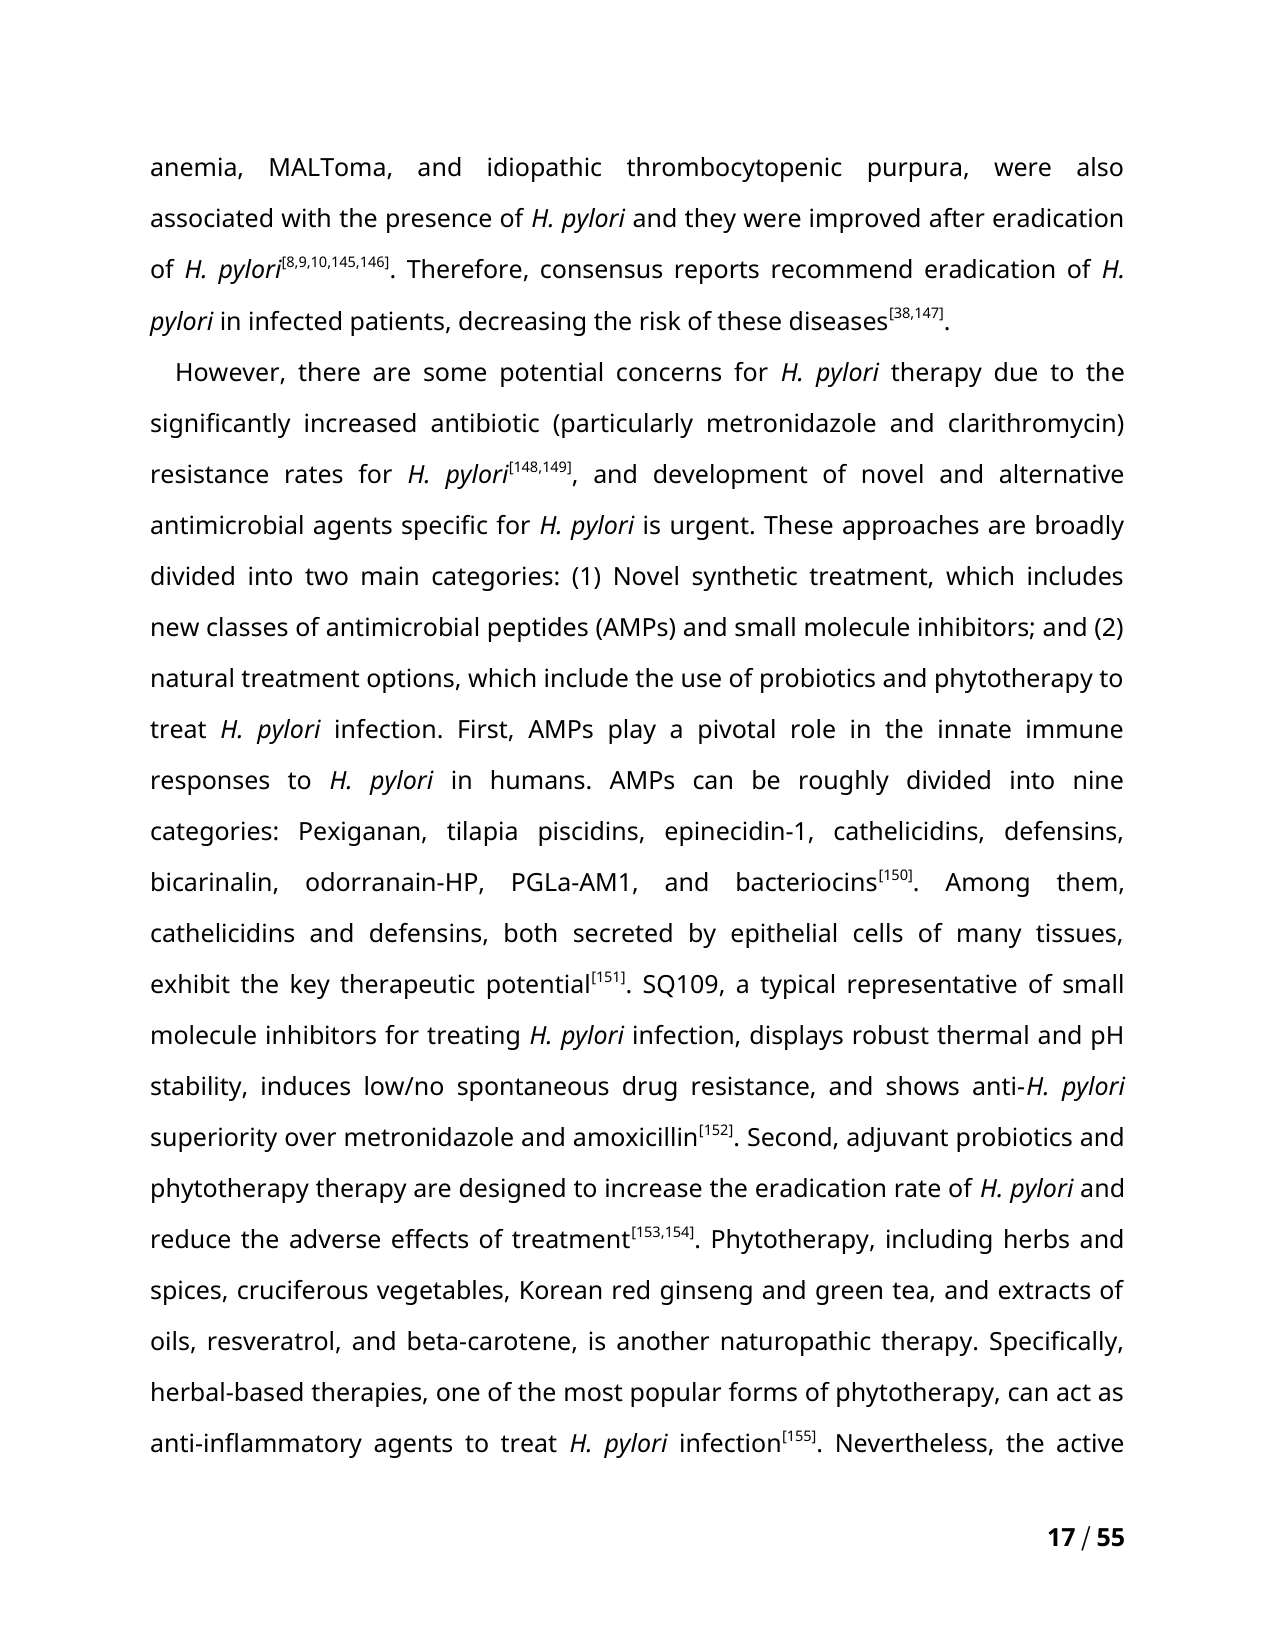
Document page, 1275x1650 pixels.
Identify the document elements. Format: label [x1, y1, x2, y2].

text [150, 150, 1125, 337]
text [150, 354, 1125, 1460]
